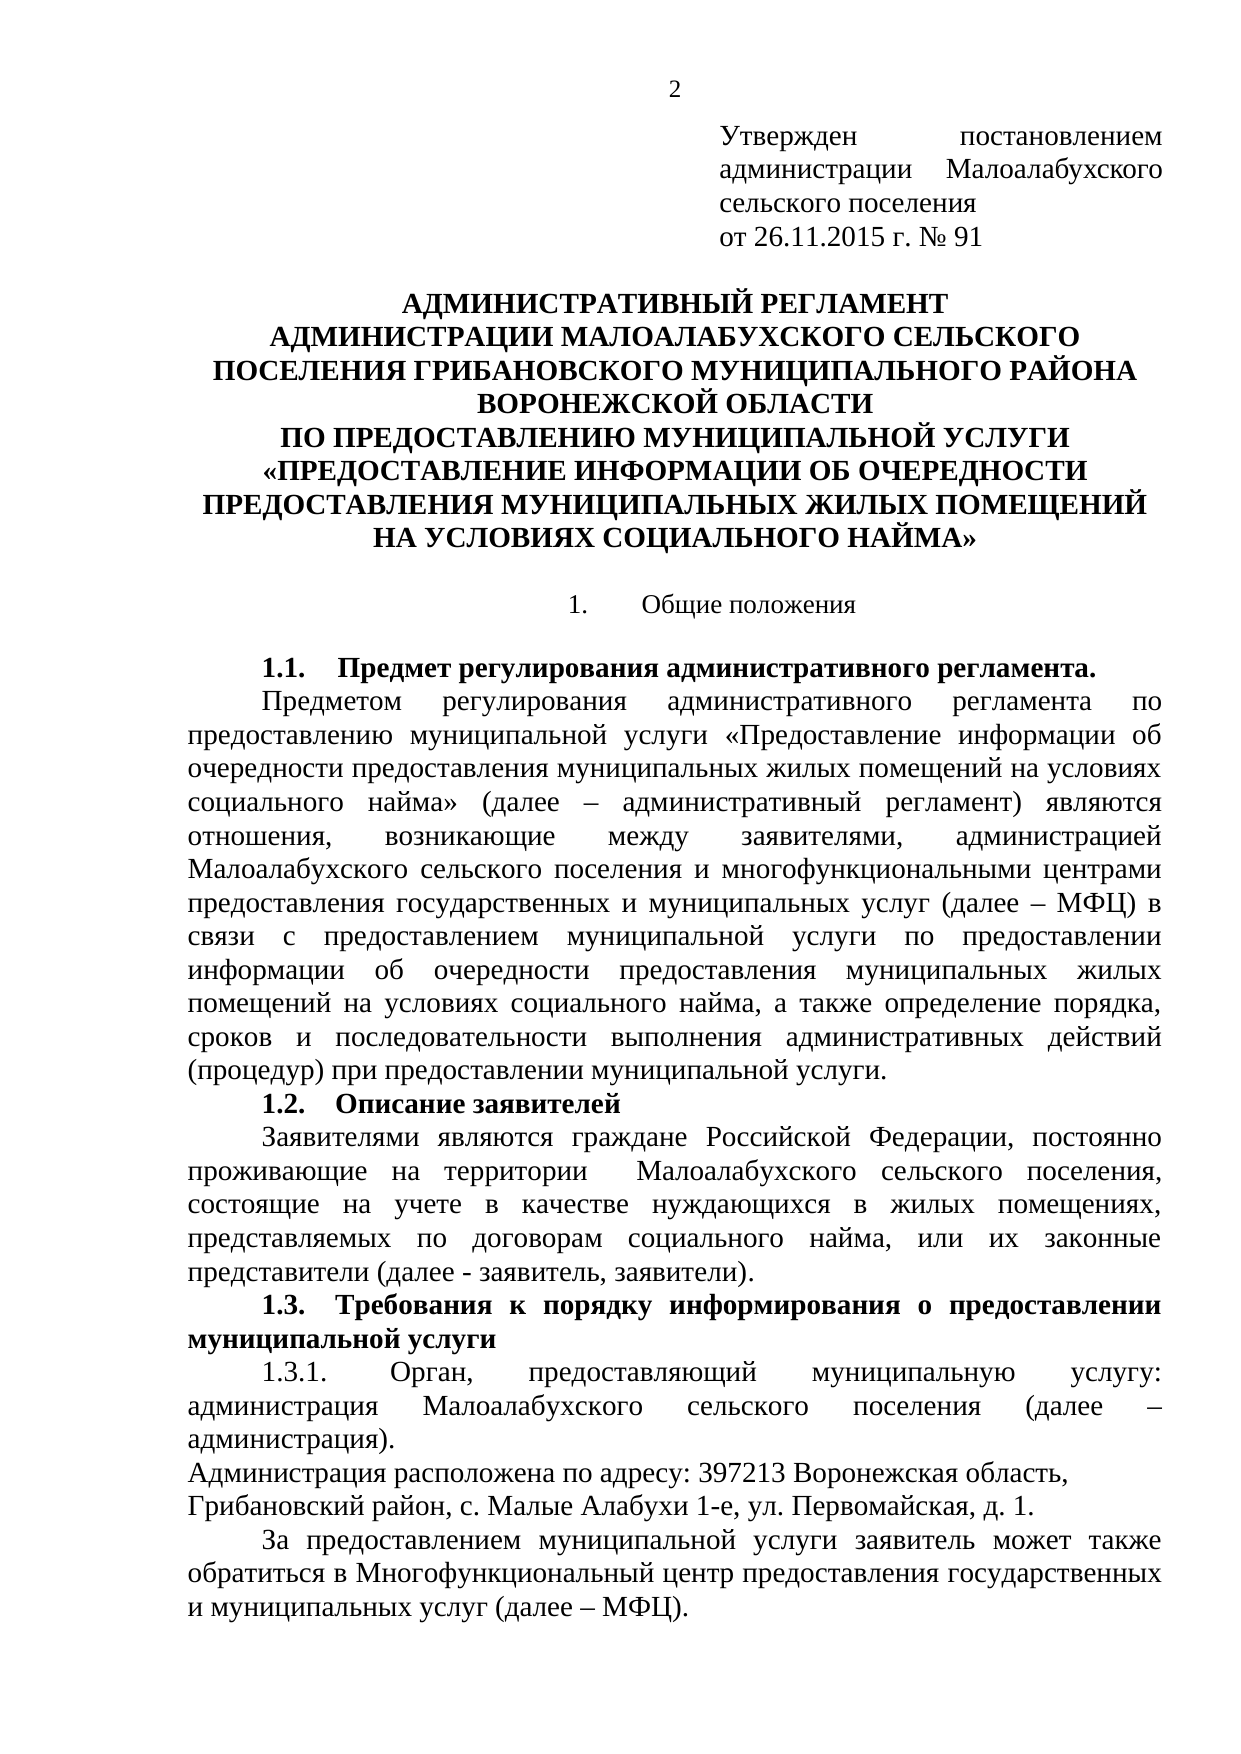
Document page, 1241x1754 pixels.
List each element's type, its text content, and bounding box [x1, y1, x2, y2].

list Орган, предоставляющий муниципальную услугу: администрация Малоалабухского сельского поселения (далее – администрация). [187, 1354, 1162, 1455]
text Заявителями являются граждане Российской Федерации, постоянно проживающие на территории Малоалабухского сельского поселения, состоящие на учете в качестве нуждающихся в жилых помещениях, представляемых по договорам социального найма, или их законные представители (далее - заявитель, заявители). [187, 1119, 1162, 1287]
text от 26.11.2015 г. № 91 [719, 219, 1162, 252]
text АДМИНИСТРАЦИИ МАЛОАЛАБУХСКОГО СЕЛЬСКОГО ПОСЕЛЕНИЯ ГРИБАНОВСКОГО МУНИЦИПАЛЬНОГО РАЙОНА ВОРОНЕЖСКОЙ ОБЛАСТИ [187, 319, 1162, 420]
text Администрация расположена по адресу: 397213 Воронежская область, Грибановский район, с. Малые Алабухи 1-е, ул. Первомайская, д. 1. [187, 1455, 1162, 1522]
text НА УСЛОВИЯХ СОЦИАЛЬНОГО НАЙМА» [187, 521, 1162, 554]
text «ПРЕДОСТАВЛЕНИЕ ИНФОРМАЦИИ ОБ ОЧЕРЕДНОСТИ ПРЕДОСТАВЛЕНИЯ МУНИЦИПАЛЬНЫХ ЖИЛЫХ ПОМЕЩЕНИЙ [187, 453, 1162, 521]
text Утвержден постановлением администрации Малоалабухского сельского поселения [719, 118, 1162, 219]
list Предмет регулирования административного регламента. [187, 650, 1162, 683]
list Описание заявителей [187, 1086, 1162, 1119]
text За предоставлением муниципальной услуги заявитель может также обратиться в Многофункциональный центр предоставления государственных и муниципальных услуг (далее – МФЦ). [187, 1522, 1162, 1623]
list Требования к порядку информирования о предоставлении муниципальной услуги [187, 1287, 1162, 1354]
text Предметом регулирования административного регламента по предоставлению муниципальной услуги «Предоставление информации об очередности предоставления муниципальных жилых помещений на условиях социального найма» (далее – административный регламент) являются отношения, возникающие между заявителями, администрацией Малоалабухского сельского поселения и многофункциональными центрами предоставления государственных и муниципальных услуг (далее – МФЦ) в связи с предоставлением муниципальной услуги по предоставлении информации об очередности предоставления муниципальных жилых помещений на условиях социального найма, а также определение порядка, сроков и последовательности выполнения административных действий (процедур) при предоставлении муниципальной услуги. [187, 683, 1162, 1086]
text АДМИНИСТРАТИВНЫЙ РЕГЛАМЕНТ [187, 286, 1162, 319]
text ПО ПРЕДОСТАВЛЕНИЮ МУНИЦИПАЛЬНОЙ УСЛУГИ [187, 420, 1162, 453]
list Общие положения [187, 588, 1162, 619]
